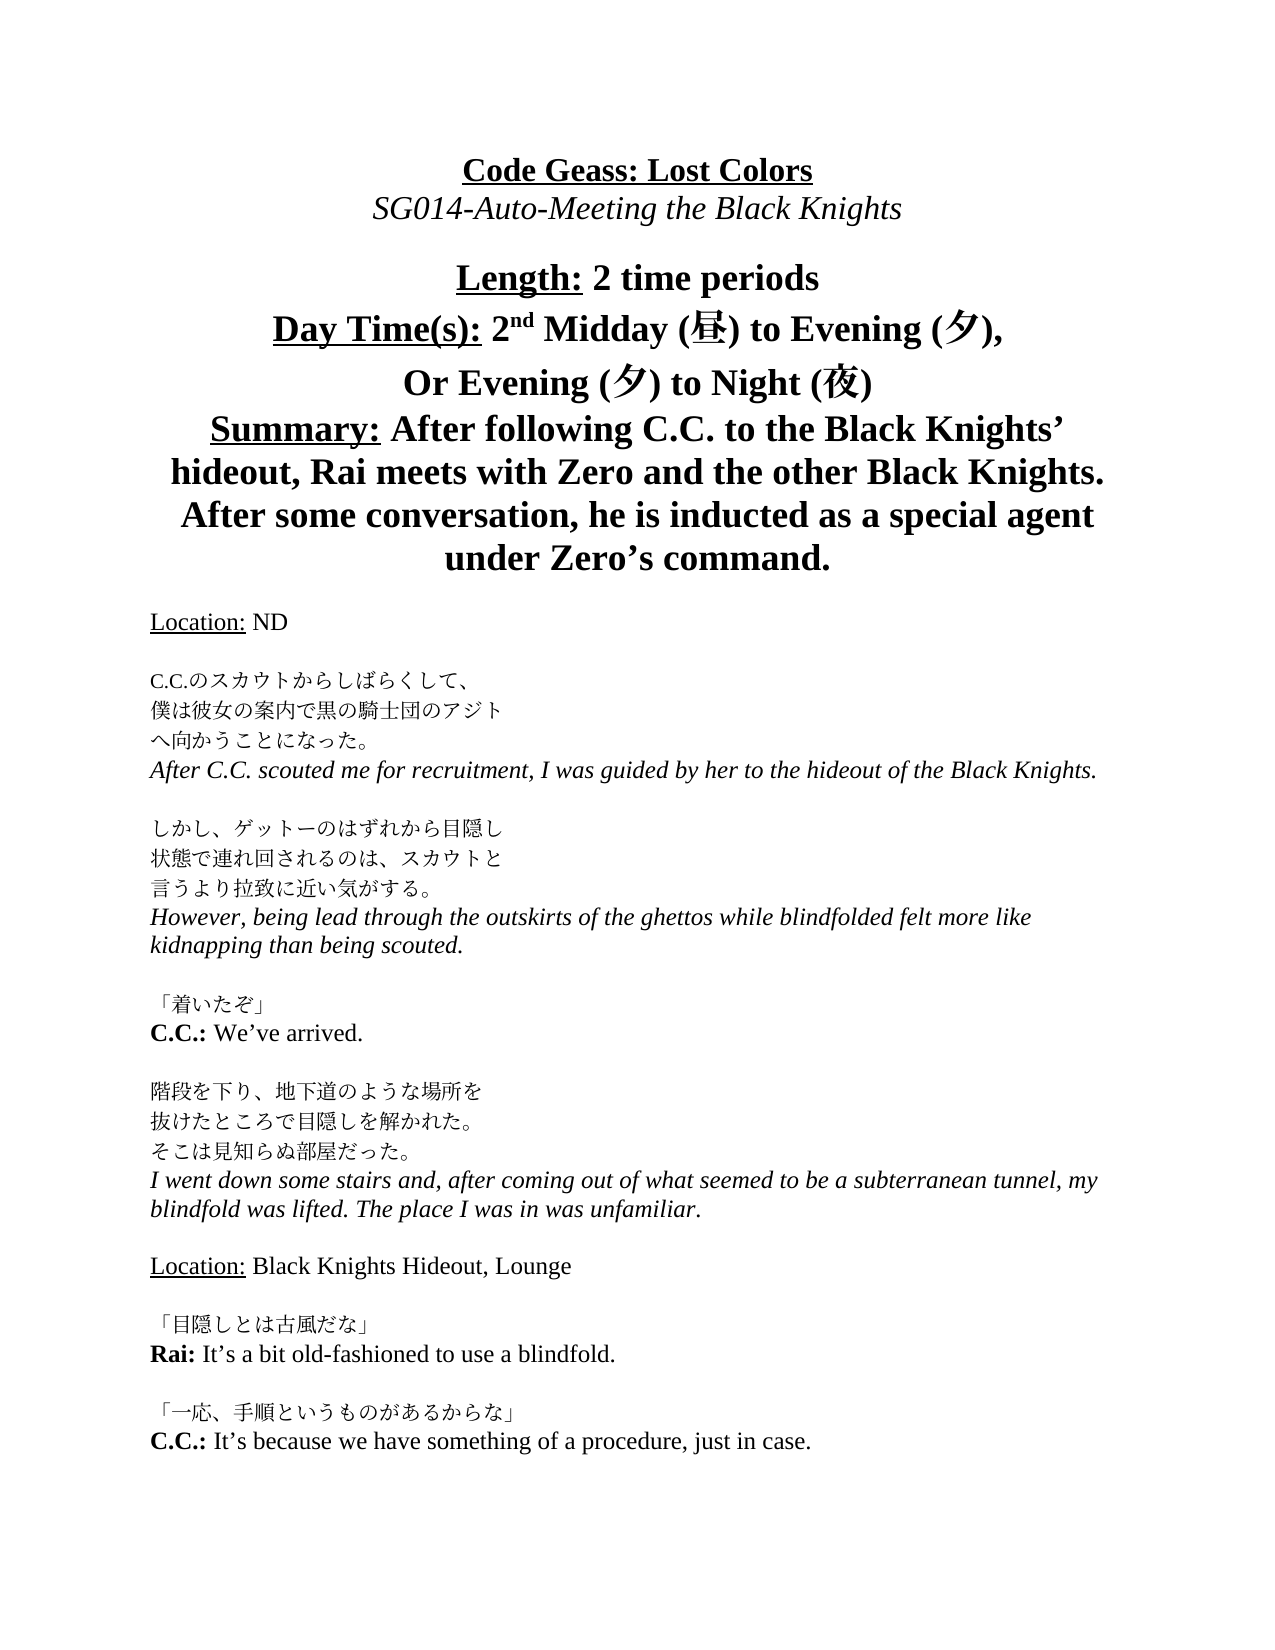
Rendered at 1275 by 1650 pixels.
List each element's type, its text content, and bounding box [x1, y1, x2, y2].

text SG014-Auto-Meeting the Black Knights [150, 188, 1125, 227]
text へ向かうことになった。 [150, 725, 1125, 755]
text Location: ND [150, 607, 1125, 636]
text Length: 2 time periods [150, 255, 1125, 298]
text 「目隠しとは古風だな」 [150, 1309, 1125, 1339]
text Day Time(s): 2nd Midday (昼) to Evening (夕), [150, 298, 1125, 352]
text 階段を下り、地下道のような場所を [150, 1076, 1125, 1105]
text 状態で連れ回されるのは、スカウトと [150, 842, 1125, 872]
text 抜けたところで目隠しを解かれた。 [150, 1105, 1125, 1135]
text However, being lead through the outskirts of the ghettos while blindfolded felt more like kidnapping than being scouted. [150, 902, 1125, 959]
text Or Evening (夕) to Night (夜) [150, 352, 1125, 406]
text Rai: It’s a bit old-fashioned to use a blindfold. [150, 1339, 1125, 1368]
text Code Geass: Lost Colors [150, 150, 1125, 188]
text After C.C. scouted me for recruitment, I was guided by her to the hideout of the Black Knights. [150, 755, 1125, 783]
text しかし、ゲットーのはずれから目隠し [150, 812, 1125, 842]
text C.C.: We’ve arrived. [150, 1018, 1125, 1047]
text 言うより拉致に近い気がする。 [150, 872, 1125, 902]
text 「一応、手順というものがあるからな」 [150, 1396, 1125, 1426]
text C.C.のスカウトからしばらくして、 [150, 665, 1125, 695]
text I went down some stairs and, after coming out of what seemed to be a subterranean tunnel, my blindfold was lifted. The place I was in was unfamiliar. [150, 1165, 1125, 1223]
text そこは見知らぬ部屋だった。 [150, 1135, 1125, 1165]
text Summary: After following C.C. to the Black Knights’ hideout, Rai meets with Zero and the other Black Knights. After some conversation, he is inducted as a special agent under Zero’s command. [150, 406, 1125, 579]
text 僕は彼女の案内で黒の騎士団のアジト [150, 695, 1125, 725]
text Location: Black Knights Hideout, Lounge [150, 1251, 1125, 1280]
text C.C.: It’s because we have something of a procedure, just in case. [150, 1426, 1125, 1455]
text 「着いたぞ」 [150, 988, 1125, 1018]
